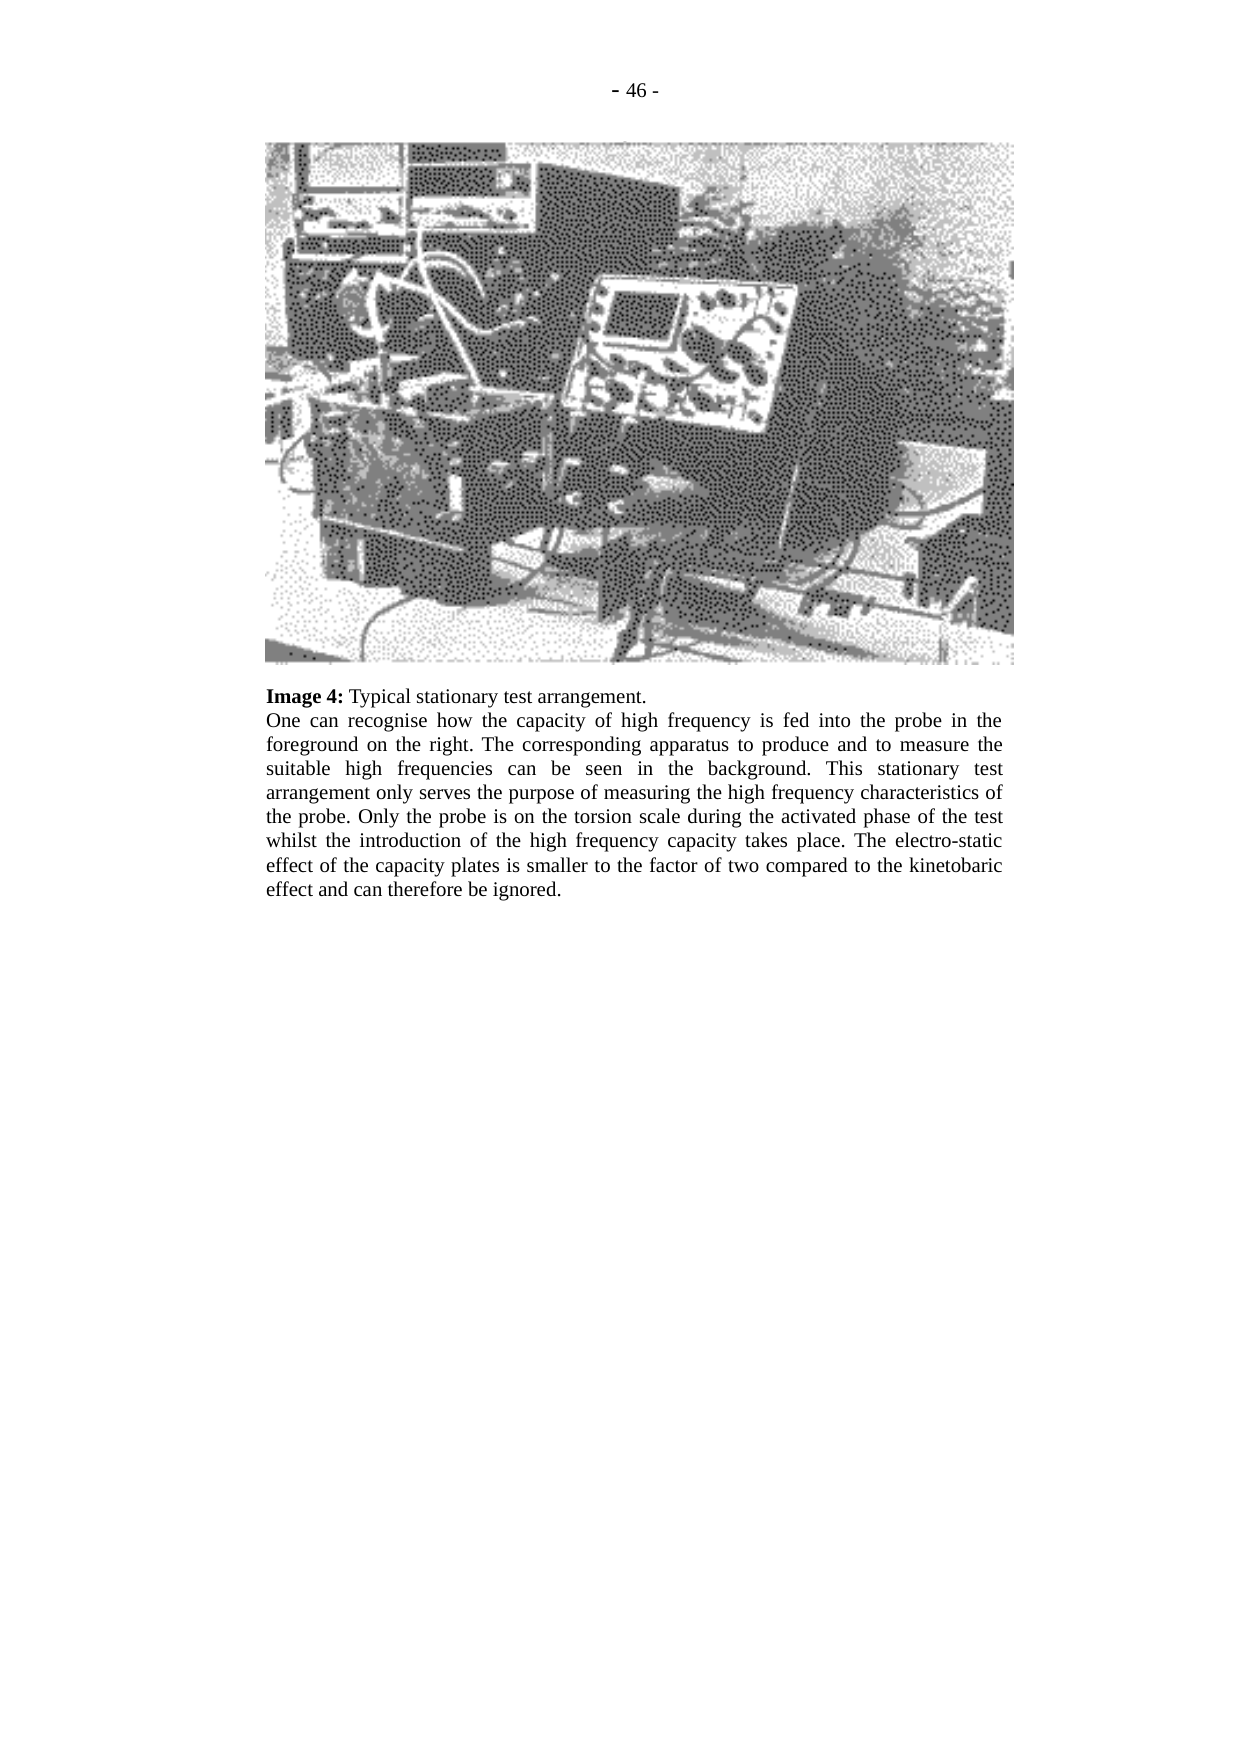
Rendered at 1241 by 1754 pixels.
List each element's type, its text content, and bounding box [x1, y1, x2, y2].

text Image 4: Typical stationary test arrangement. [148, 684, 1004, 708]
picture [265, 141, 1014, 665]
text One can recognise how the capacity of high frequency is fed into the probe in the foreground on the right. The corresponding apparatus to produce and to measure the suitable high frequencies can be seen in the background. This stationary test arrangement only serves the purpose of measuring the high frequency characteristics of the probe. Only the probe is on the torsion scale during the activated phase of the test whilst the introduction of the high frequency capacity takes place. The electro-static effect of the capacity plates is smaller to the factor of two compared to the kinetobaric effect and can therefore be ignored. [148, 708, 1004, 901]
